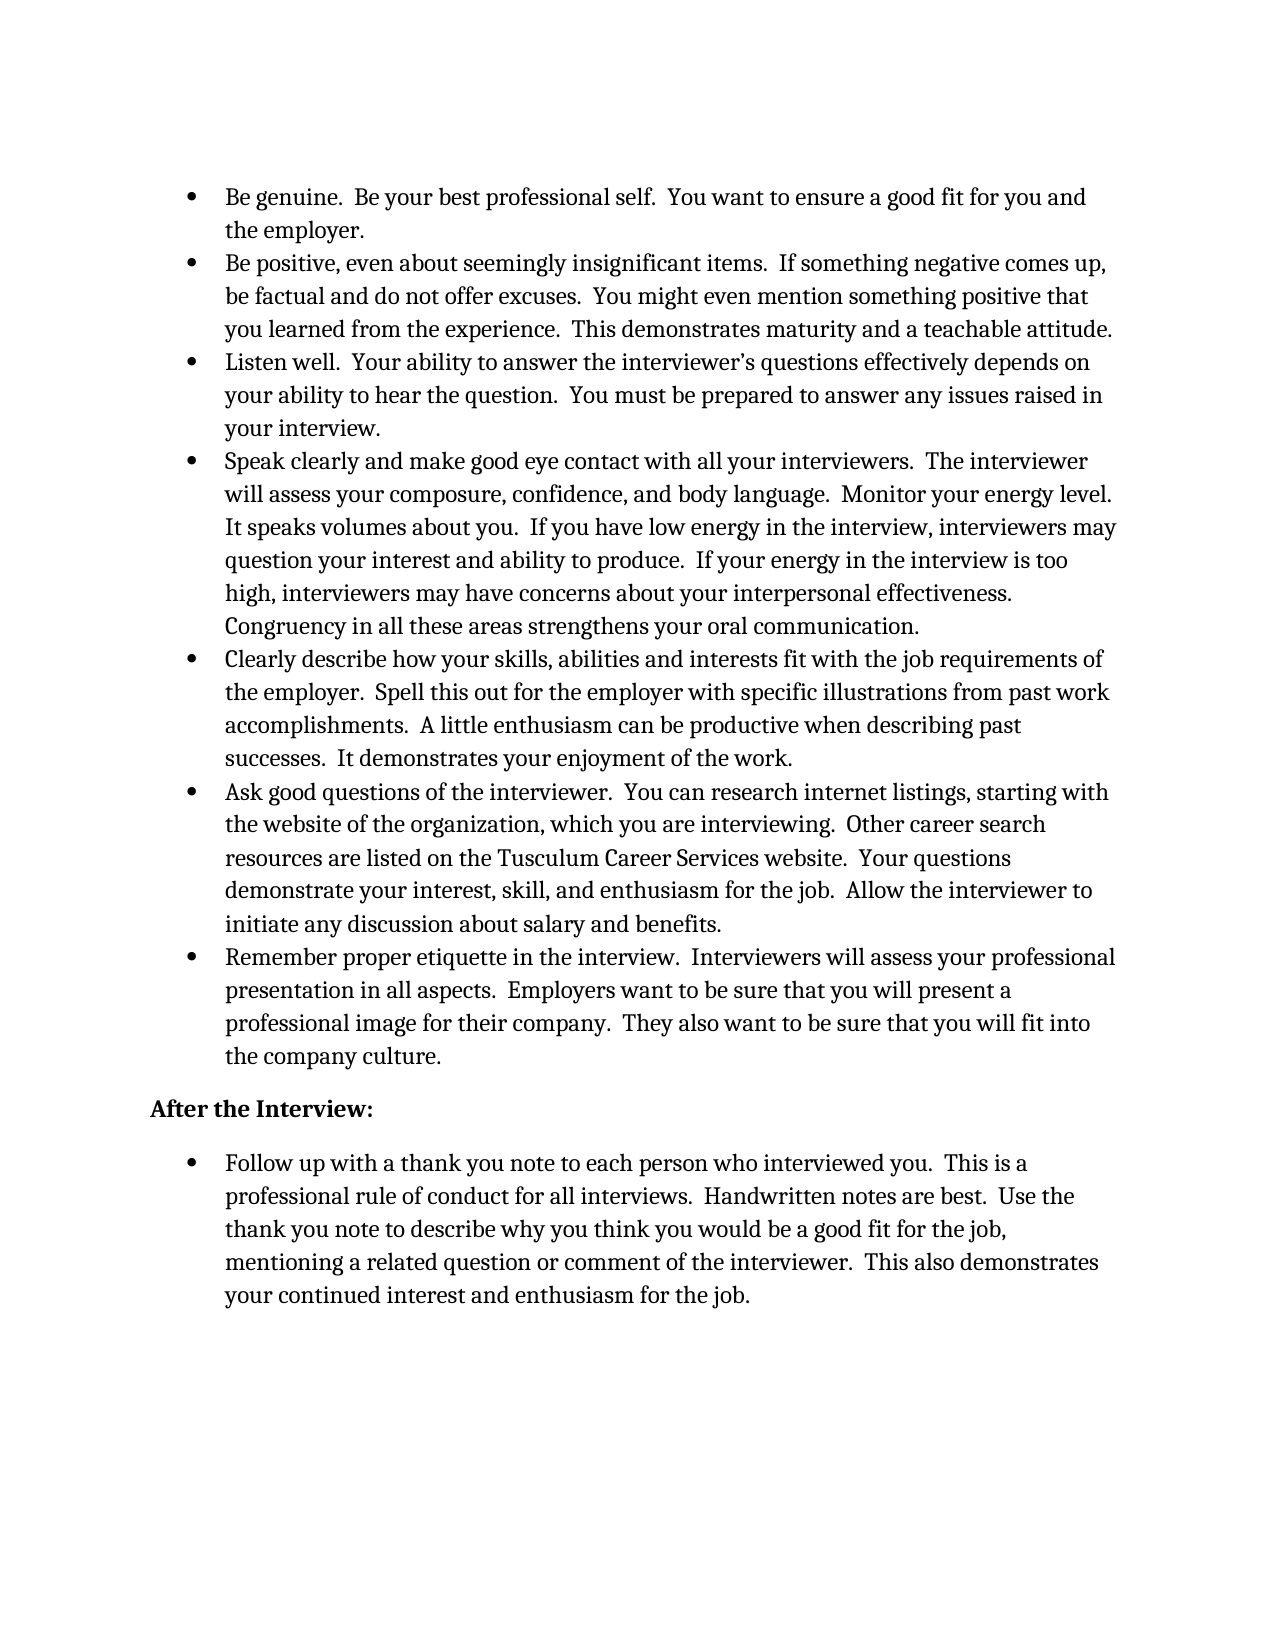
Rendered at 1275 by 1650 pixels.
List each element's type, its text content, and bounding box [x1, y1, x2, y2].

list Remember proper etiquette in the interview. Interviewers will assess your professional presentation in all aspects. Employers want to be sure that you will present a professional image for their company. They also want to be sure that you will fit into the company culture. [187, 942, 1125, 1070]
list Ask good questions of the interviewer. You can research internet listings, starting with the website of the organization, which you are interviewing. Other career search resources are listed on the Tusculum Career Services website. Your questions demonstrate your interest, skill, and enthusiasm for the job. Allow the interviewer to initiate any discussion about salary and benefits. [187, 777, 1125, 938]
list Speak clearly and make good eye contact with all your interviewers. The interviewer will assess your composure, confidence, and body language. Monitor your energy level. It speaks volumes about you. If you have low energy in the interview, interviewers may question your interest and ability to produce. If your energy in the interview is too high, interviewers may have concerns about your interpersonal effectiveness. Congruency in all these areas strengthens your oral communication. [187, 447, 1125, 641]
list Be positive, even about seemingly insignificant items. If something negative comes up, be factual and do not offer excuses. You might even mention something positive that you learned from the experience. This demonstrates maturity and a teachable attitude. [187, 249, 1125, 344]
list Be genuine. Be your best professional self. You want to ensure a good fit for you and the employer. [187, 183, 1125, 245]
list Listen well. Your ability to answer the interviewer’s questions effectively depends on your ability to hear the question. You must be prepared to answer any issues raised in your interview. [187, 348, 1125, 443]
text After the Interview: [150, 1095, 1125, 1124]
list Follow up with a thank you note to each person who interviewed you. This is a professional rule of conduct for all interviews. Handwritten notes are best. Use the thank you note to describe why you think you would be a good fit for the job, mentioning a related question or comment of the interviewer. This also demonstrates your continued interest and enthusiasm for the job. [187, 1149, 1125, 1310]
list Clearly describe how your skills, abilities and interests fit with the job requirements of the employer. Spell this out for the employer with specific illustrations from past work accomplishments. A little enthusiasm can be productive when describing past successes. It demonstrates your enjoyment of the work. [187, 645, 1125, 773]
